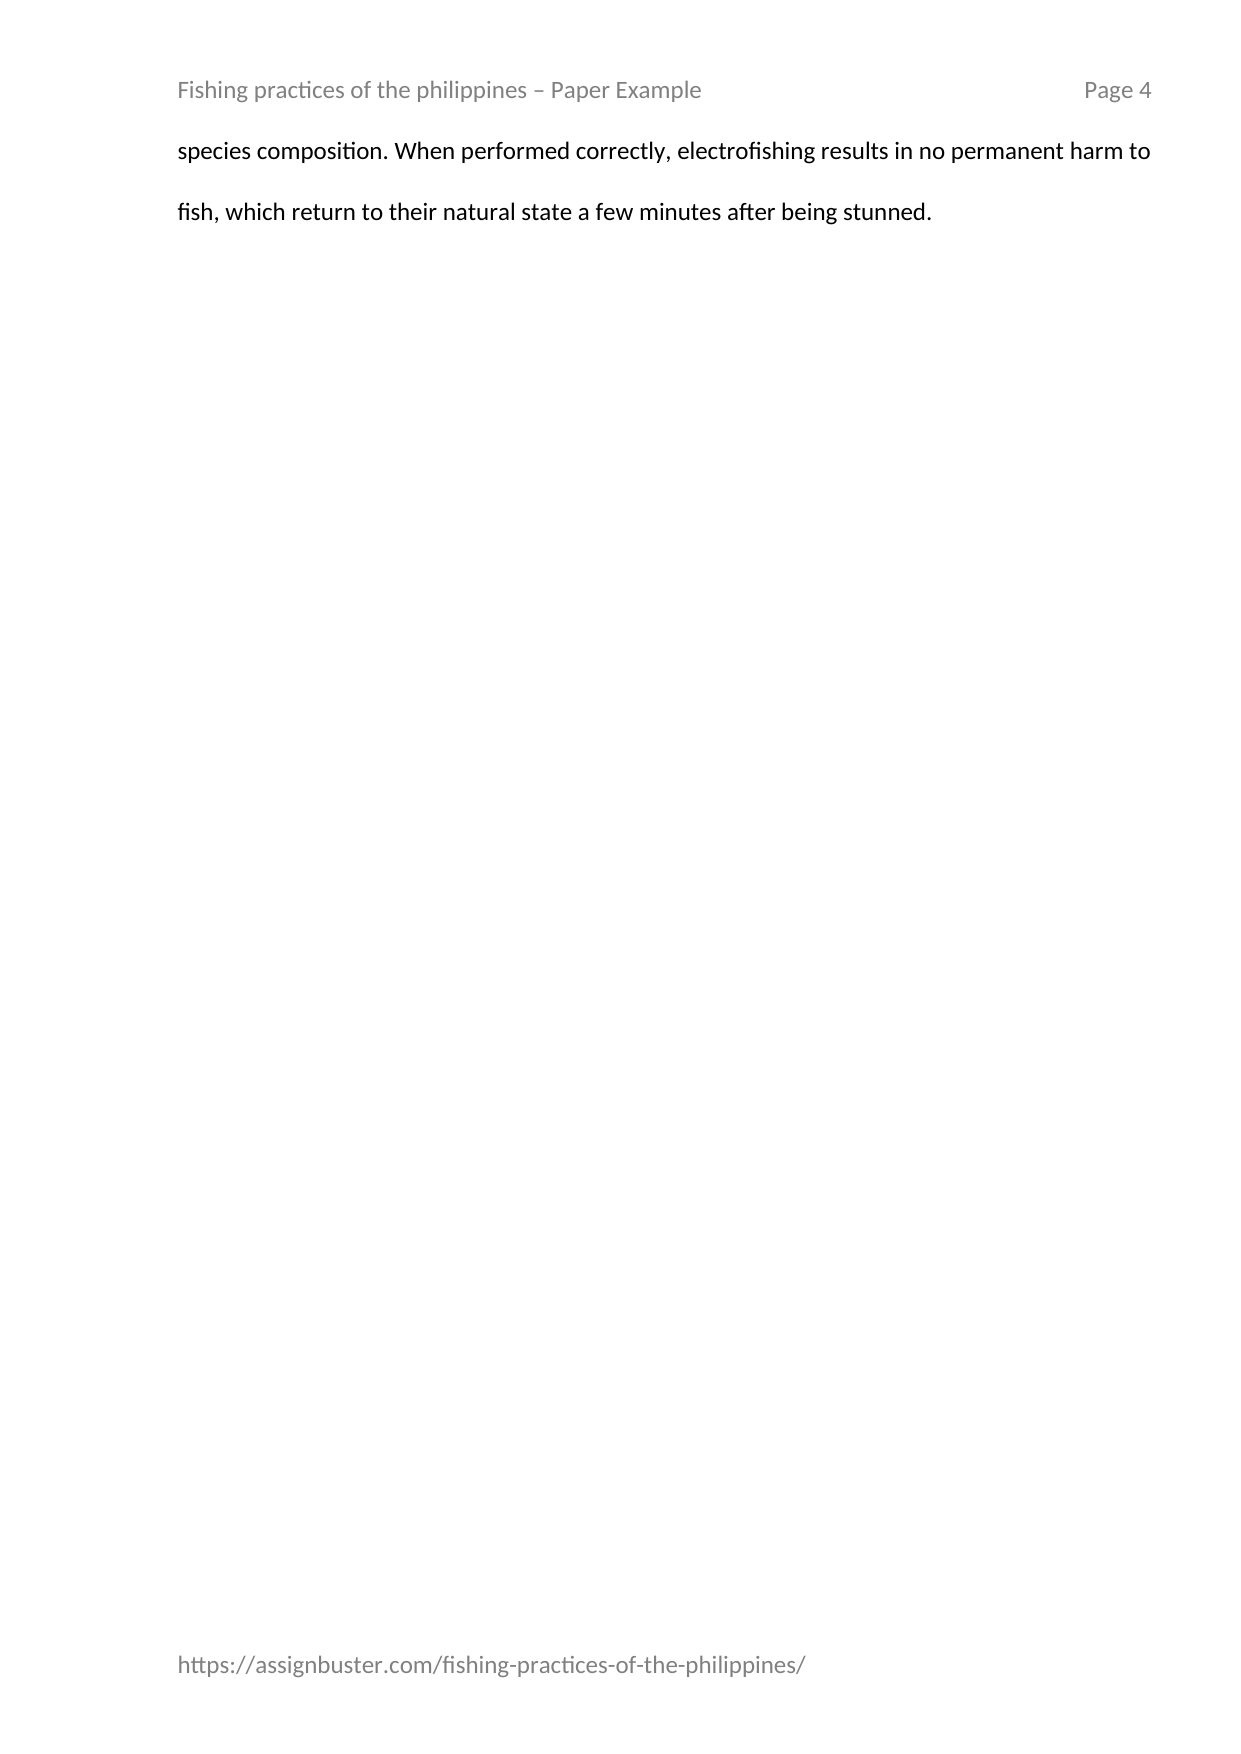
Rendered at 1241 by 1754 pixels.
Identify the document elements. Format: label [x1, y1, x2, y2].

text [177, 135, 1152, 226]
